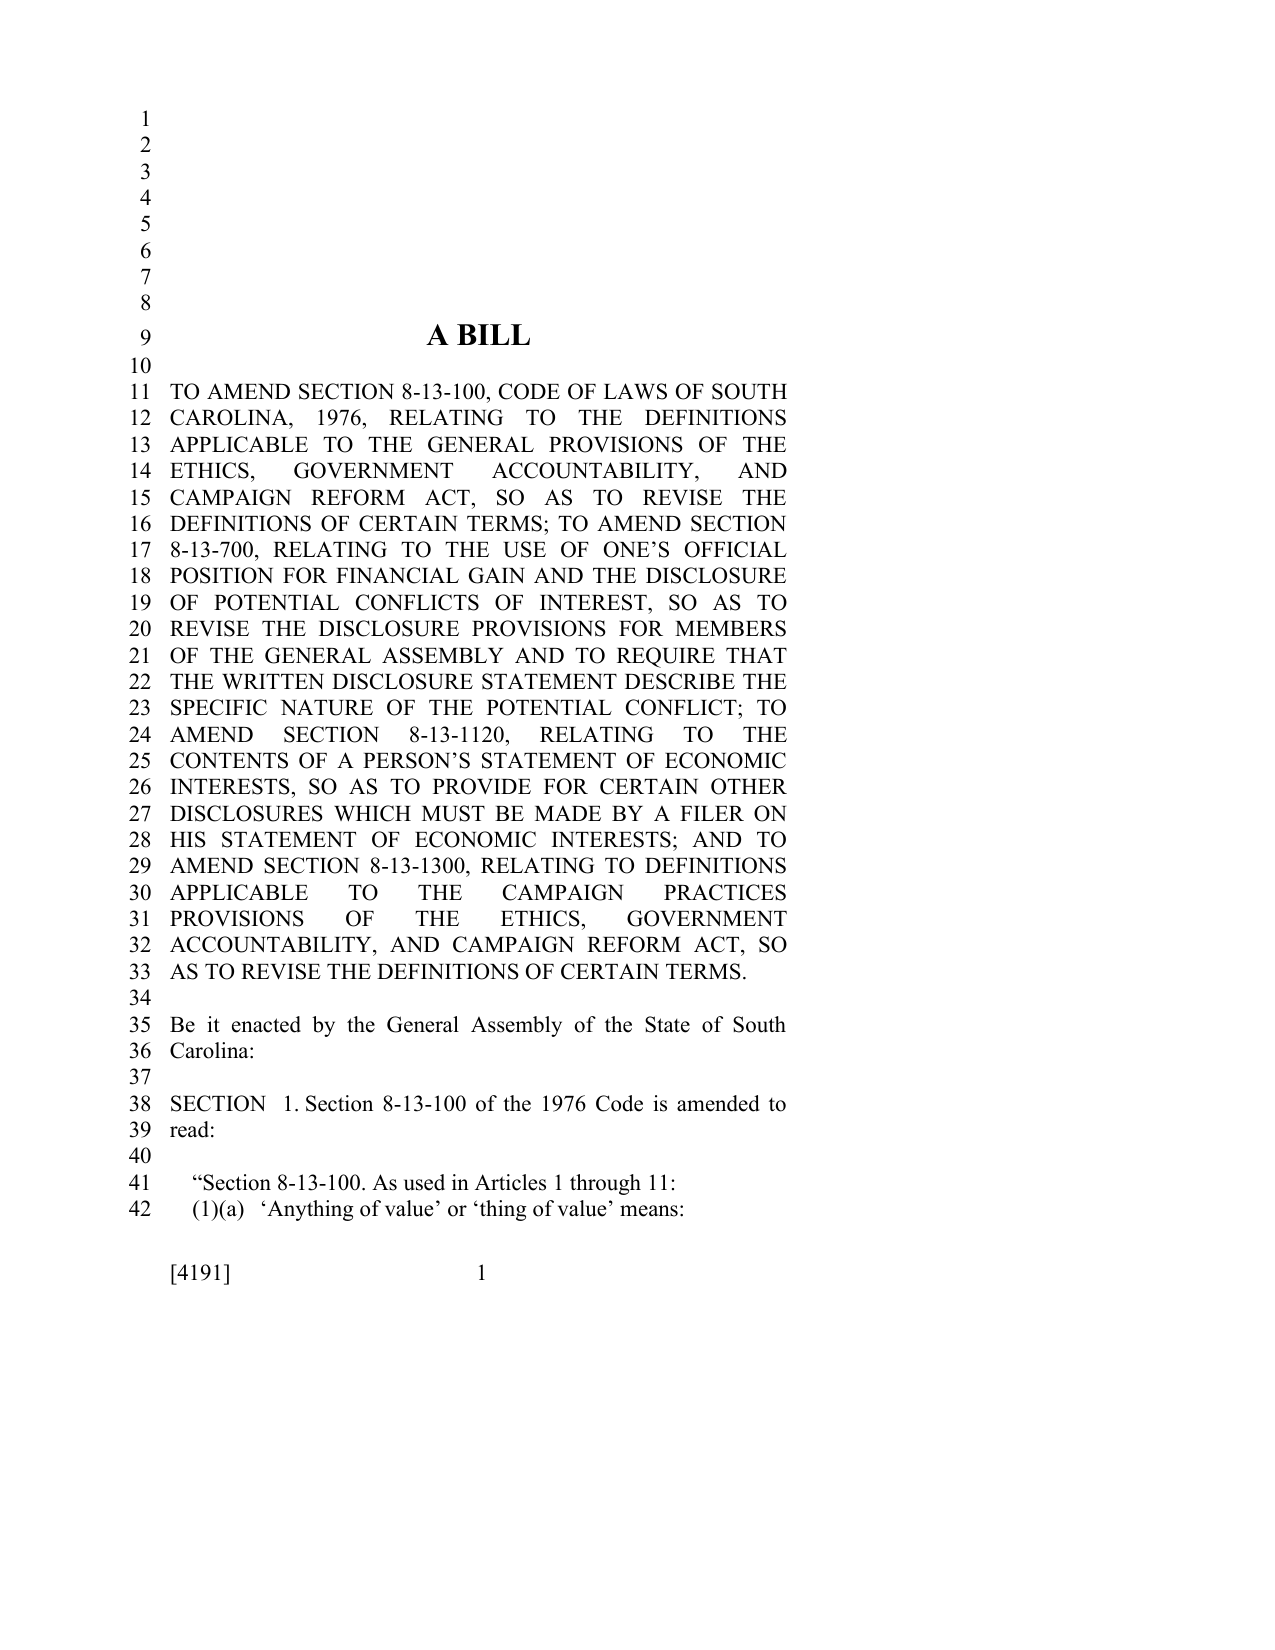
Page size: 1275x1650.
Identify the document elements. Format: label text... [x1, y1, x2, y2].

text SECTION 1. Section 8-13-100 of the 1976 Code is amended to read: [169, 1090, 787, 1142]
text TO AMEND SECTION 8-13-100, CODE OF LAWS OF SOUTH CAROLINA, 1976, RELATING TO THE DEFINITIONS APPLICABLE TO THE GENERAL PROVISIONS OF THE ETHICS, GOVERNMENT ACCOUNTABILITY, AND CAMPAIGN REFORM ACT, SO AS TO REVISE THE DEFINITIONS OF CERTAIN TERMS; TO AMEND SECTION 8-13-700, RELATING TO THE USE OF ONE’S OFFICIAL POSITION FOR FINANCIAL GAIN AND THE DISCLOSURE OF POTENTIAL CONFLICTS OF INTEREST, SO AS TO REVISE THE DISCLOSURE PROVISIONS FOR MEMBERS OF THE GENERAL ASSEMBLY AND TO REQUIRE THAT THE WRITTEN DISCLOSURE STATEMENT DESCRIBE THE SPECIFIC NATURE OF THE POTENTIAL CONFLICT; TO AMEND SECTION 8-13-1120, RELATING TO THE CONTENTS OF A PERSON’S STATEMENT OF ECONOMIC INTERESTS, SO AS TO PROVIDE FOR CERTAIN OTHER DISCLOSURES WHICH MUST BE MADE BY A FILER ON HIS STATEMENT OF ECONOMIC INTERESTS; AND TO AMEND SECTION 8-13-1300, RELATING TO DEFINITIONS APPLICABLE TO THE CAMPAIGN PRACTICES PROVISIONS OF THE ETHICS, GOVERNMENT ACCOUNTABILITY, AND CAMPAIGN REFORM ACT, SO AS TO REVISE THE DEFINITIONS OF CERTAIN TERMS. [169, 378, 787, 984]
text A BILL [169, 316, 787, 352]
text Be it enacted by the General Assembly of the State of South Carolina: [169, 1011, 787, 1063]
text “Section 8-13-100. As used in Articles 1 through 11: [169, 1169, 787, 1195]
text (1)(a) ‘Anything of value’ or ‘thing of value’ means: [169, 1195, 787, 1221]
